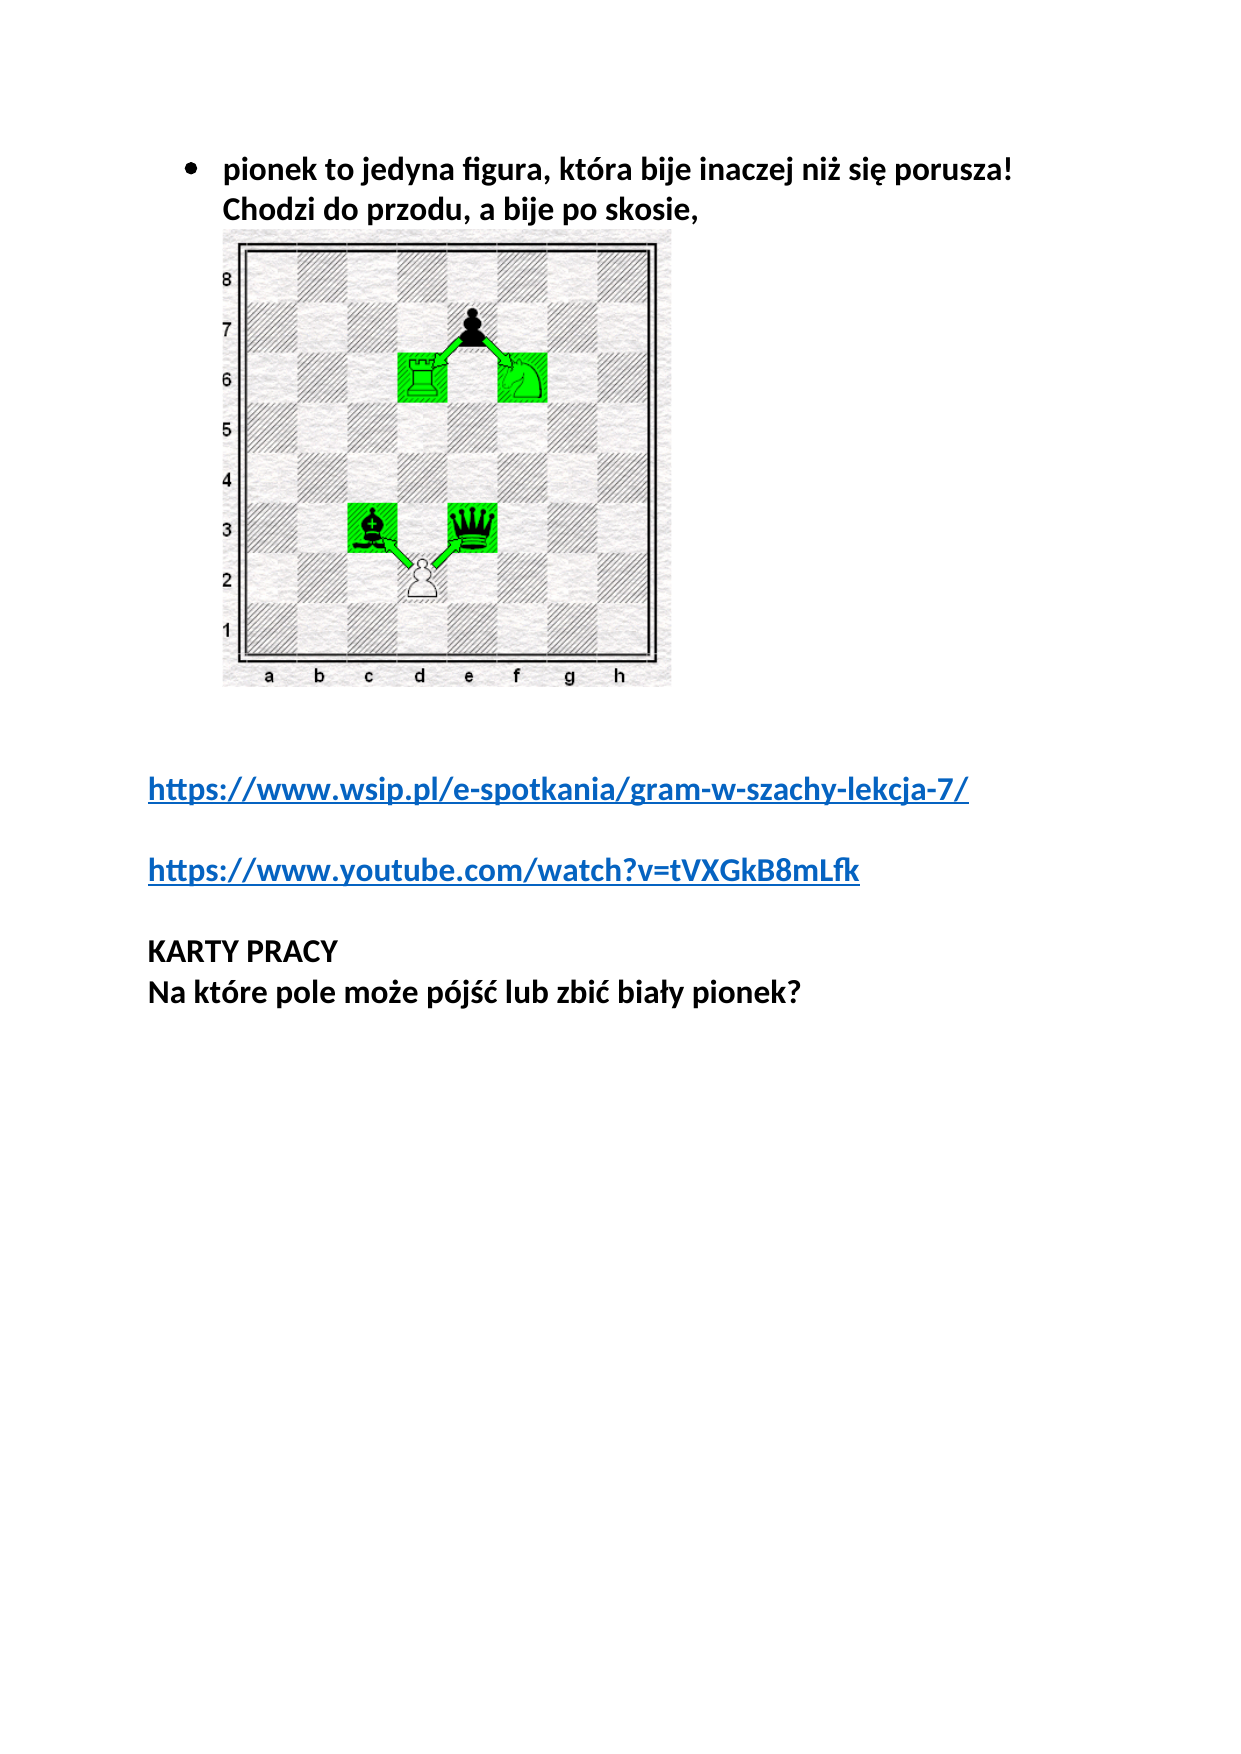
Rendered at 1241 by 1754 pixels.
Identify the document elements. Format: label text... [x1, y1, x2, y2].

text Na które pole może pójść lub zbić biały pionek? [148, 971, 1093, 1012]
text https://www.wsip.pl/e-spotkania/gram-w-szachy-lekcja-7/ [148, 768, 1093, 808]
text https://www.youtube.com/watch?v=tVXGkB8mLfk [148, 849, 1093, 890]
text KARTY PRACY [148, 931, 1093, 971]
picture [222, 229, 672, 687]
